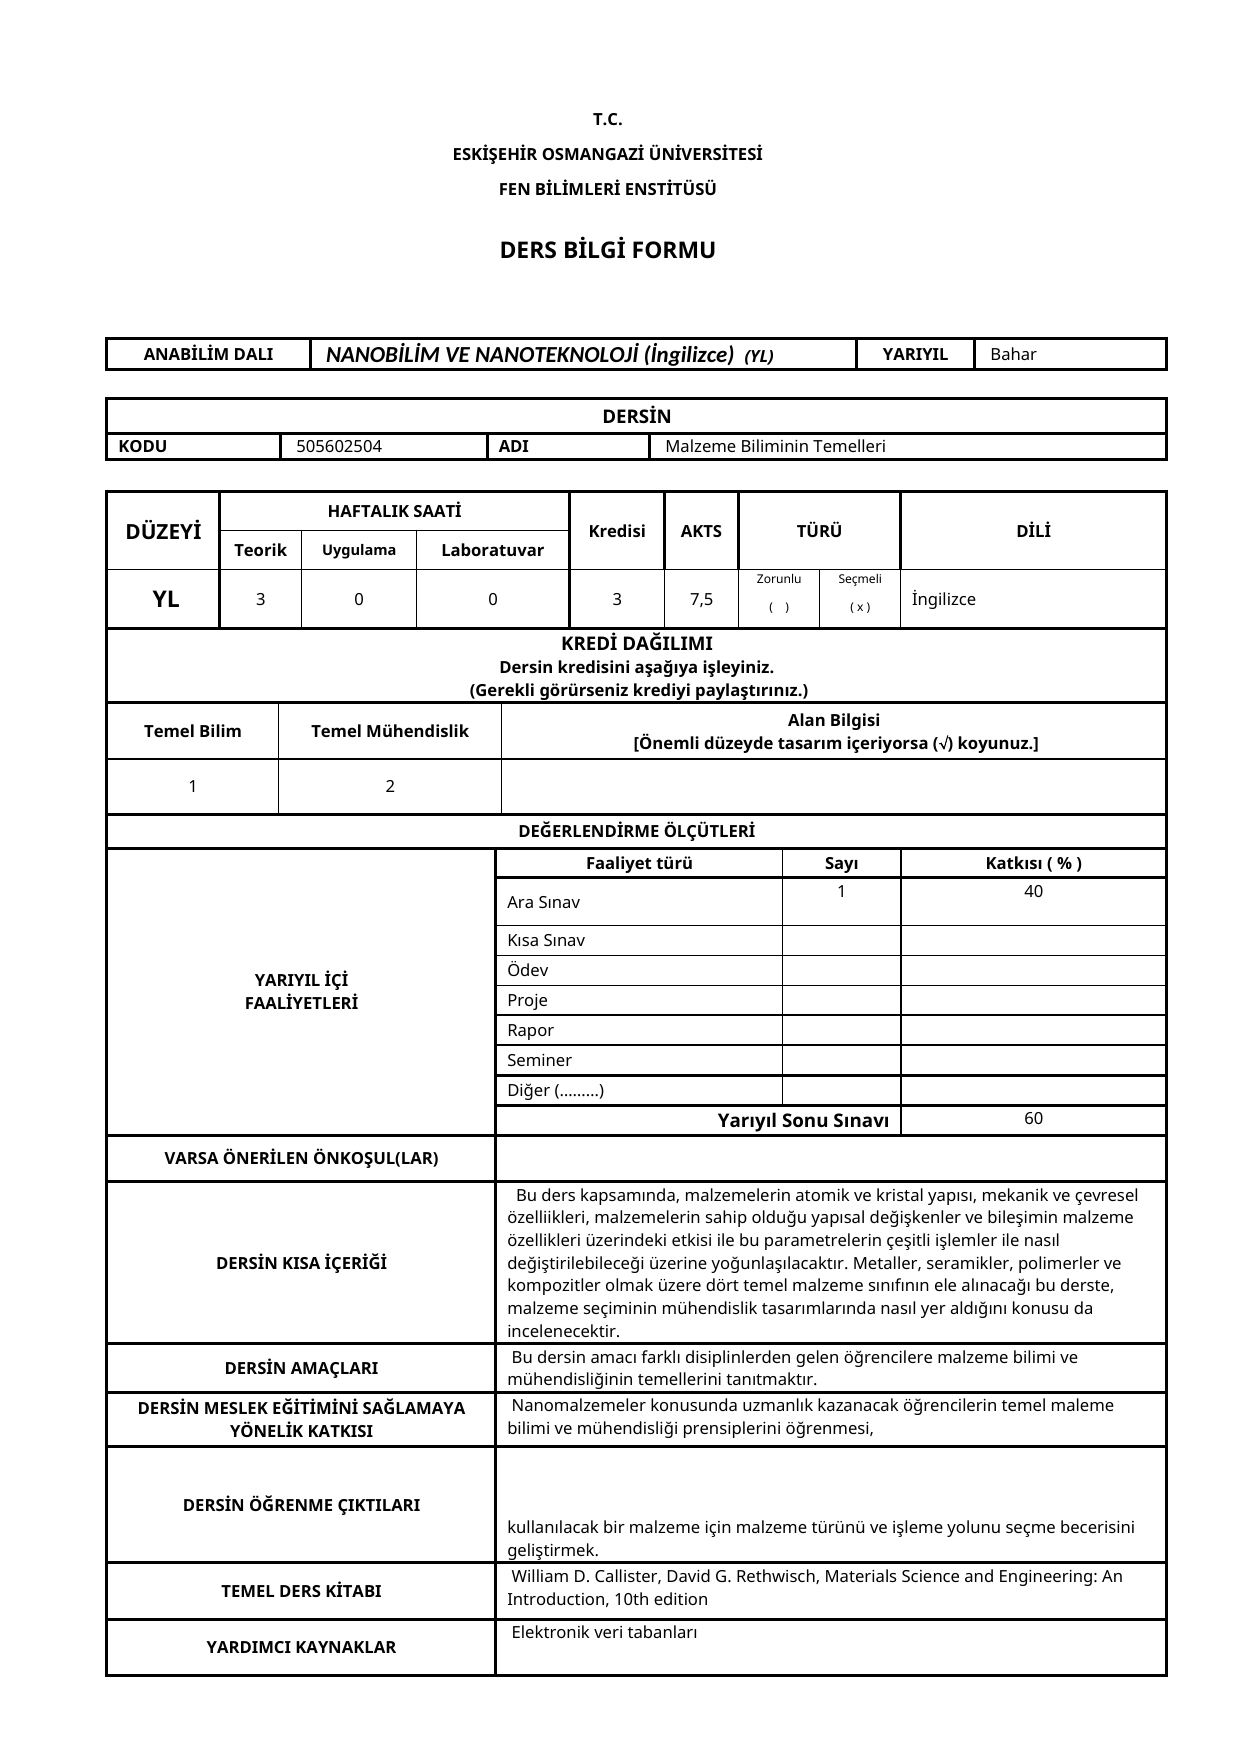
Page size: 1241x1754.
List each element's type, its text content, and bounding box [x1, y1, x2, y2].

table_cell Laboratuvar [417, 531, 568, 569]
table_cell 3 [221, 570, 301, 627]
table_cell [902, 926, 1165, 955]
table_cell [902, 1046, 1165, 1074]
table_cell ADI [489, 435, 648, 458]
table_cell Kısa Sınav [497, 926, 782, 955]
table_cell [783, 956, 900, 984]
table_cell 0 [417, 570, 568, 627]
table_cell Seçmeli ( x ) [820, 570, 900, 627]
table_cell 60 [902, 1107, 1165, 1133]
table_cell Seminer [497, 1046, 782, 1074]
table_cell [902, 1077, 1165, 1104]
table_header NANOBİLİM VE NANOTEKNOLOJİ (İngilizce) (YL) [312, 340, 855, 368]
table_cell Temel Mühendislik [279, 704, 501, 758]
table_cell 2 [279, 760, 501, 813]
table_cell DERSİN KISA İÇERİĞİ [108, 1183, 494, 1342]
table_cell [902, 956, 1165, 984]
table_header HAFTALIK SAATİ [221, 493, 568, 529]
table_cell 7,5 [665, 570, 738, 627]
table_cell TEMEL DERS KİTABI [108, 1564, 494, 1617]
table_cell Malzeme Biliminin Temelleri [651, 435, 1165, 458]
table_cell Ödev [497, 956, 782, 984]
table_cell Temel Bilim [108, 704, 278, 758]
table_header ANABİLİM DALI [108, 340, 309, 368]
table_cell 1 [108, 760, 278, 813]
table_cell Ara Sınav [497, 879, 782, 925]
table_cell 3 [571, 570, 664, 627]
table_header YARIYIL [858, 340, 973, 368]
table_cell [783, 1016, 900, 1044]
table_header [976, 340, 1165, 368]
table_cell Yarıyıl Sonu Sınavı [497, 1107, 900, 1133]
table_cell Diğer (………) [497, 1077, 782, 1104]
table_cell 505602504 [282, 435, 486, 458]
table_header DÜZEYİ [108, 493, 218, 569]
table_cell Faaliyet türü [497, 850, 782, 876]
table_cell Katkısı ( % ) [902, 850, 1165, 876]
table_cell YARIYIL İÇİ FAALİYETLERİ [108, 850, 494, 1133]
table_cell Teorik [221, 531, 301, 569]
table_cell Elektronik veri tabanları [497, 1621, 1165, 1674]
table_header DİLİ [902, 493, 1165, 569]
table_cell [783, 926, 900, 955]
table_cell DERSİN MESLEK EĞİTİMİNİ SAĞLAMAYA YÖNELİK KATKISI [108, 1394, 494, 1444]
table_cell 0 [302, 570, 416, 627]
table_cell [502, 760, 1165, 813]
table_cell 40 [902, 879, 1165, 925]
table_cell Rapor [497, 1016, 782, 1044]
table_cell Proje [497, 986, 782, 1014]
table_header TÜRÜ [740, 493, 899, 569]
table_cell DERSİN ÖĞRENME ÇIKTILARI [108, 1448, 494, 1561]
table_cell [902, 1016, 1165, 1044]
table_cell YARDIMCI KAYNAKLAR [108, 1621, 494, 1674]
table_header AKTS [666, 493, 737, 569]
table_cell DEĞERLENDİRME ÖLÇÜTLERİ [108, 816, 1165, 847]
table_cell DERSİN AMAÇLARI [108, 1345, 494, 1391]
table_cell KODU [108, 435, 279, 458]
table_cell Nanomalzemeler konusunda uzmanlık kazanacak öğrencilerin temel maleme bilimi ve mühendisliği prensiplerini öğrenmesi, [497, 1394, 1165, 1444]
table_cell VARSA ÖNERİLEN ÖNKOŞUL(LAR) [108, 1137, 494, 1180]
table_cell [497, 1137, 1165, 1180]
table_cell Uygulama [302, 531, 416, 569]
table_header Kredisi [571, 493, 663, 569]
table_header DERSİN [108, 400, 1165, 432]
table_cell Bu ders kapsamında, malzemelerin atomik ve kristal yapısı, mekanik ve çevresel özelliikleri, malzemelerin sahip olduğu yapısal değişkenler ve bileşimin malzeme özellikleri üzerindeki etkisi ile bu parametrelerin çeşitli işlemler ile nasıl değiştirilebileceği üzerine yoğunlaşılacaktır. Metaller, seramikler, polimerler ve kompozitler olmak üzere dört temel malzeme sınıfının ele alınacağı bu derste, malzeme seçiminin mühendislik tasarımlarında nasıl yer aldığını konusu da incelenecektir. [497, 1183, 1165, 1342]
table_cell Malzemelerde yapı-özellik-işleme ilişkisini anlamak. Farklı malzeme türlerinin belirli özelliklerini anlamak Malzeme yapısı ve özelliklerine ilişkin bilgileri kullanarak, hedef uygulamada kullanılacak bir malzeme için malzeme türünü ve işleme yolunu seçme becerisini geliştirmek. [497, 1448, 1165, 1561]
table_cell KREDİ DAĞILIMI Dersin kredisini aşağıya işleyiniz. (Gerekli görürseniz krediyi paylaştırınız.) [108, 630, 1165, 701]
table_cell [783, 1046, 900, 1074]
table_cell Sayı [783, 850, 900, 876]
table_cell [783, 986, 900, 1014]
table_cell 1 [783, 879, 900, 925]
table_cell [902, 986, 1165, 1014]
table_cell William D. Callister, David G. Rethwisch, Materials Science and Engineering: An Introduction, 10th edition [497, 1564, 1165, 1617]
table_cell Alan Bilgisi [Önemli düzeyde tasarım içeriyorsa () koyunuz.] [502, 704, 1165, 758]
table_cell İngilizce [901, 570, 1165, 627]
table_cell YL [108, 570, 218, 627]
table_cell Zorunlu ( ) [739, 570, 819, 627]
table_cell Bu dersin amacı farklı disiplinlerden gelen öğrencilere malzeme bilimi ve mühendisliğinin temellerini tanıtmaktır. [497, 1345, 1165, 1391]
table_cell [783, 1077, 900, 1104]
